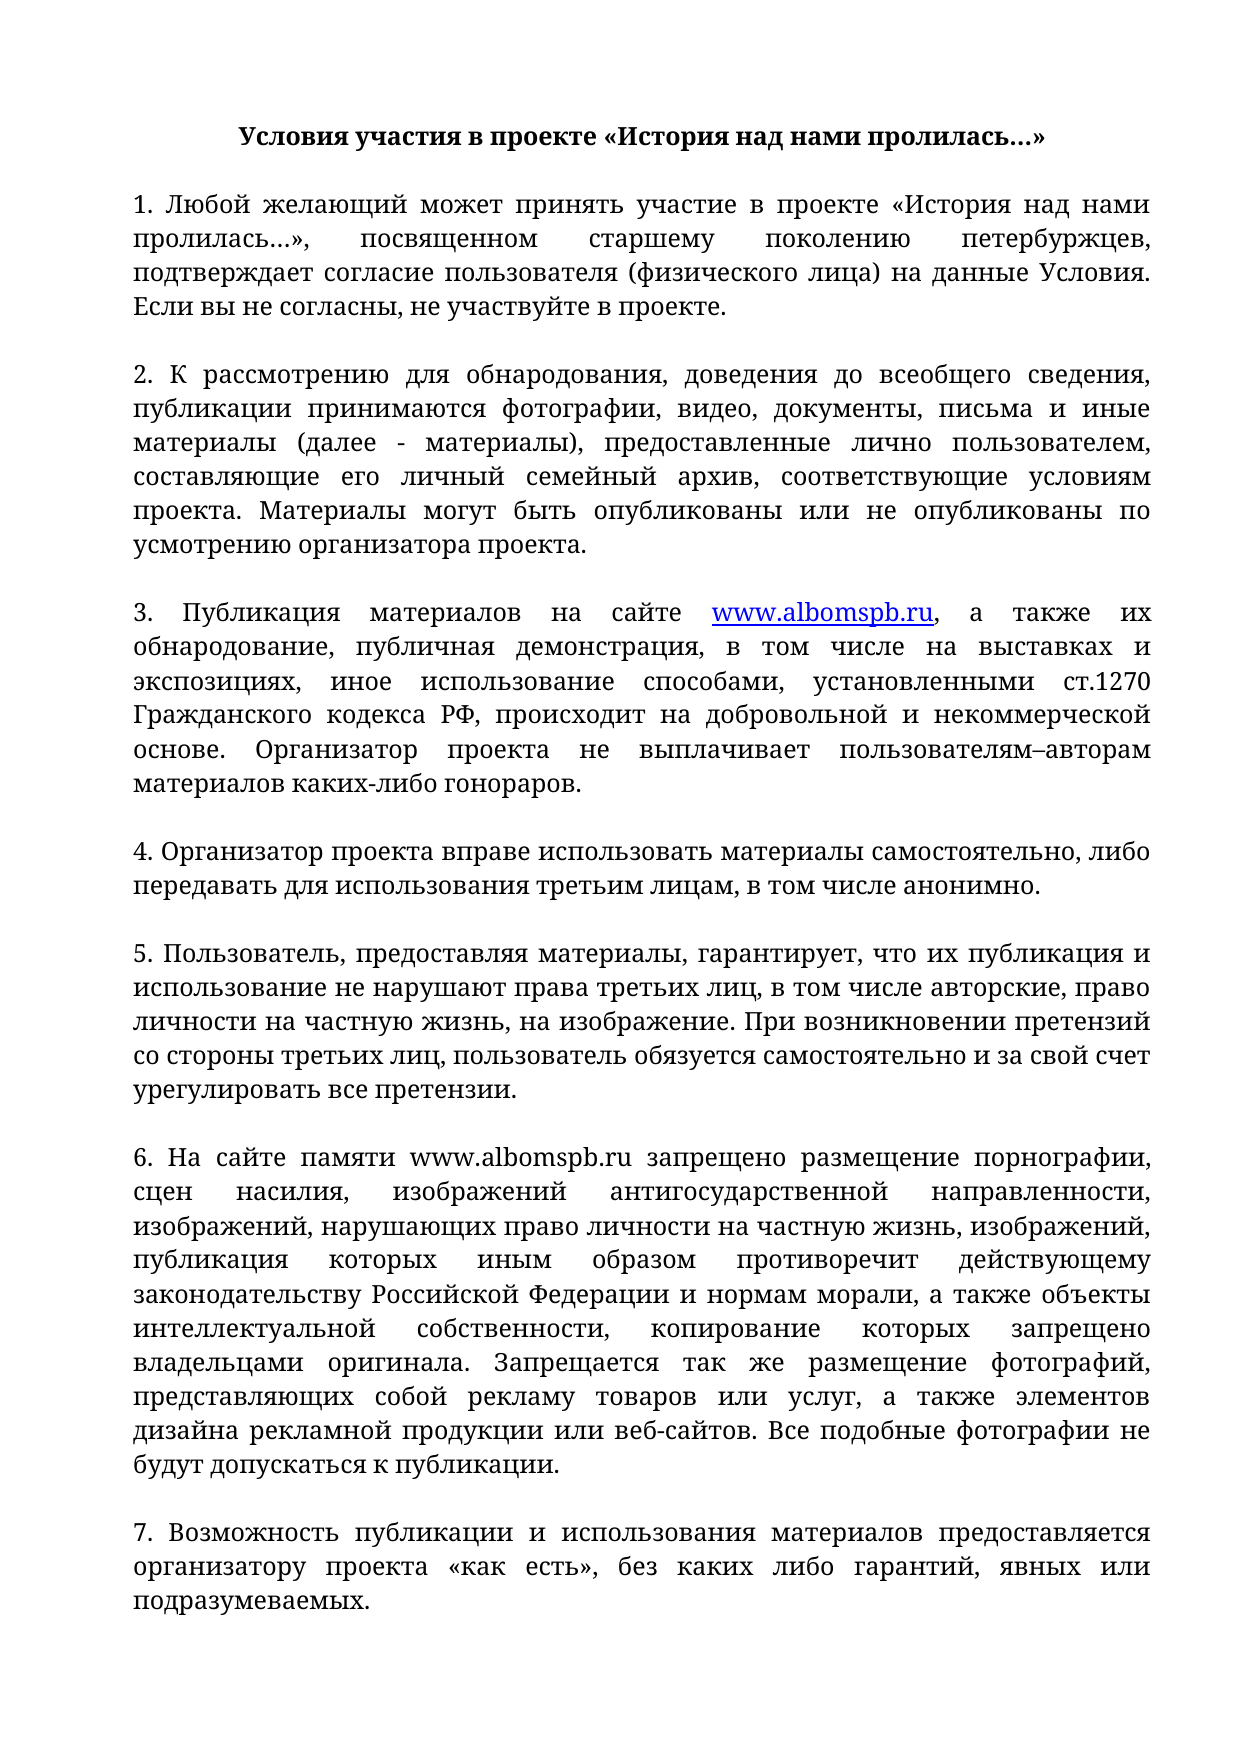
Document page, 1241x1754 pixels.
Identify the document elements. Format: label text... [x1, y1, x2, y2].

text 4. Организатор проекта вправе использовать материалы самостоятельно, либо передавать для использования третьим лицам, в том числе анонимно. [133, 833, 1152, 902]
text Условия участия в проекте «История над нами пролилась…» [133, 118, 1152, 152]
text 6. На сайте памяти www.albomspb.ru запрещено размещение порнографии, сцен насилия, изображений антигосударственной направленности, изображений, нарушающих право личности на частную жизнь, изображений, публикация которых иным образом противоречит действующему законодательству Российской Федерации и нормам морали, а также объекты интеллектуальной собственности, копирование которых запрещено владельцами оригинала. Запрещается так же размещение фотографий, представляющих собой рекламу товаров или услуг, а также элементов дизайна рекламной продукции или веб-сайтов. Все подобные фотографии не будут допускаться к публикации. [133, 1140, 1152, 1481]
text 3. Публикация материалов на сайте www.albomspb.ru, а также их обнародование, публичная демонстрация, в том числе на выставках и экспозициях, иное использование способами, установленными ст.1270 Гражданского кодекса РФ, происходит на добровольной и некоммерческой основе. Организатор проекта не выплачивает пользователям–авторам материалов каких-либо гонораров. [133, 595, 1152, 799]
text 5. Пользователь, предоставляя материалы, гарантирует, что их публикация и использование не нарушают права третьих лиц, в том числе авторские, право личности на частную жизнь, на изображение. При возникновении претензий со стороны третьих лиц, пользователь обязуется самостоятельно и за свой счет урегулировать все претензии. [133, 936, 1152, 1106]
text 2. К рассмотрению для обнародования, доведения до всеобщего сведения, публикации принимаются фотографии, видео, документы, письма и иные материалы (далее - материалы), предоставленные лично пользователем, составляющие его личный семейный архив, соответствующие условиям проекта. Материалы могут быть опубликованы или не опубликованы по усмотрению организатора проекта. [133, 357, 1152, 561]
text 1. Любой желающий может принять участие в проекте «История над нами пролилась…», посвященном старшему поколению петербуржцев, подтверждает согласие пользователя (физического лица) на данные Условия. Если вы не согласны, не участвуйте в проекте. [133, 186, 1152, 322]
text 7. Возможность публикации и использования материалов предоставляется организатору проекта «как есть», без каких либо гарантий, явных или подразумеваемых. [133, 1515, 1152, 1617]
